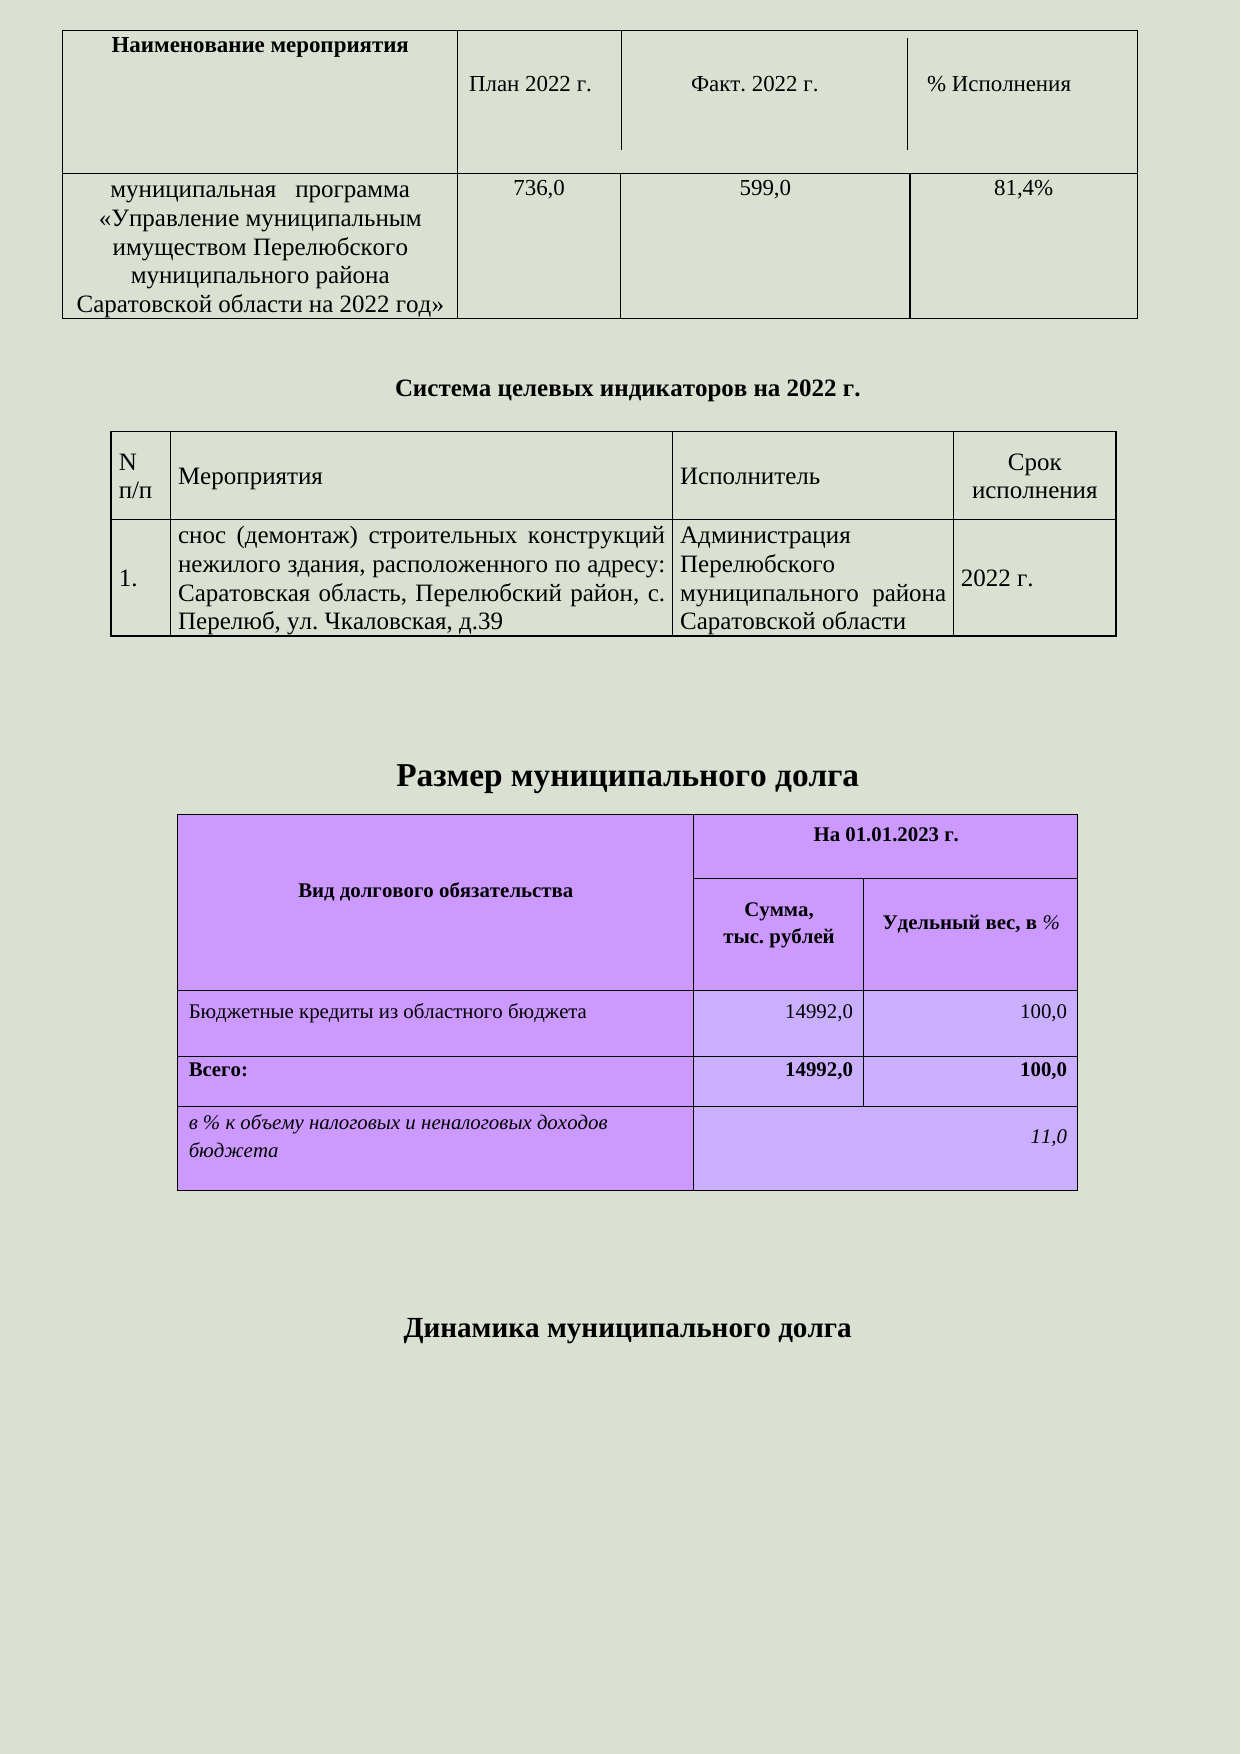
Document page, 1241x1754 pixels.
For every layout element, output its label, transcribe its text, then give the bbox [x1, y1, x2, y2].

table_cell в % к объему налоговых и неналоговых доходов бюджета [178, 1107, 693, 1190]
table_cell снос (демонтаж) строительных конструкций нежилого здания, расположенного по адресу: Саратовская область, Перелюбский район, с. Перелюб, ул. Чкаловская, д.39 [171, 520, 672, 635]
table_header Наименование мероприятия [63, 31, 457, 173]
table_header N п/п [112, 432, 170, 518]
table_cell 599,0 [621, 174, 909, 318]
table_header Срок исполнения [954, 432, 1115, 518]
table_cell Администрация Перелюбского муниципального района Саратовской области [673, 520, 953, 635]
table_cell 100,0 [864, 1057, 1077, 1106]
table_header Мероприятия [171, 432, 672, 518]
table_cell 14992,0 [694, 1057, 863, 1106]
table_cell Сумма, тыс. рублей [694, 879, 863, 990]
table_cell муниципальная программа «Управление муниципальным имуществом Перелюбского муниципального района Саратовской области на 2022 год» [63, 174, 457, 318]
table_cell 1. [112, 520, 170, 635]
table_cell 2022 г. [954, 520, 1115, 635]
text Размер муниципального долга [74, 755, 1181, 793]
table_header План 2022 г. Факт. 2022 г. % Исполнения [458, 31, 1137, 173]
table_cell 736,0 [458, 174, 620, 318]
table_cell Всего: [178, 1057, 693, 1106]
table_cell 14992,0 [694, 991, 863, 1056]
table_cell Удельный вес, в % [864, 879, 1077, 990]
table_cell 11,0 [694, 1107, 1077, 1190]
table_header Исполнитель [673, 432, 953, 518]
table_cell 100,0 [864, 991, 1077, 1056]
table_header Вид долгового обязательства [178, 815, 693, 990]
text Динамика муниципального долга [74, 1310, 1181, 1343]
text Система целевых индикаторов на 2022 г. [74, 373, 1181, 402]
table_cell Бюджетные кредиты из областного бюджета [178, 991, 693, 1056]
table_header На 01.01.2023 г. [694, 815, 1077, 878]
table_cell 81,4% [911, 174, 1137, 318]
